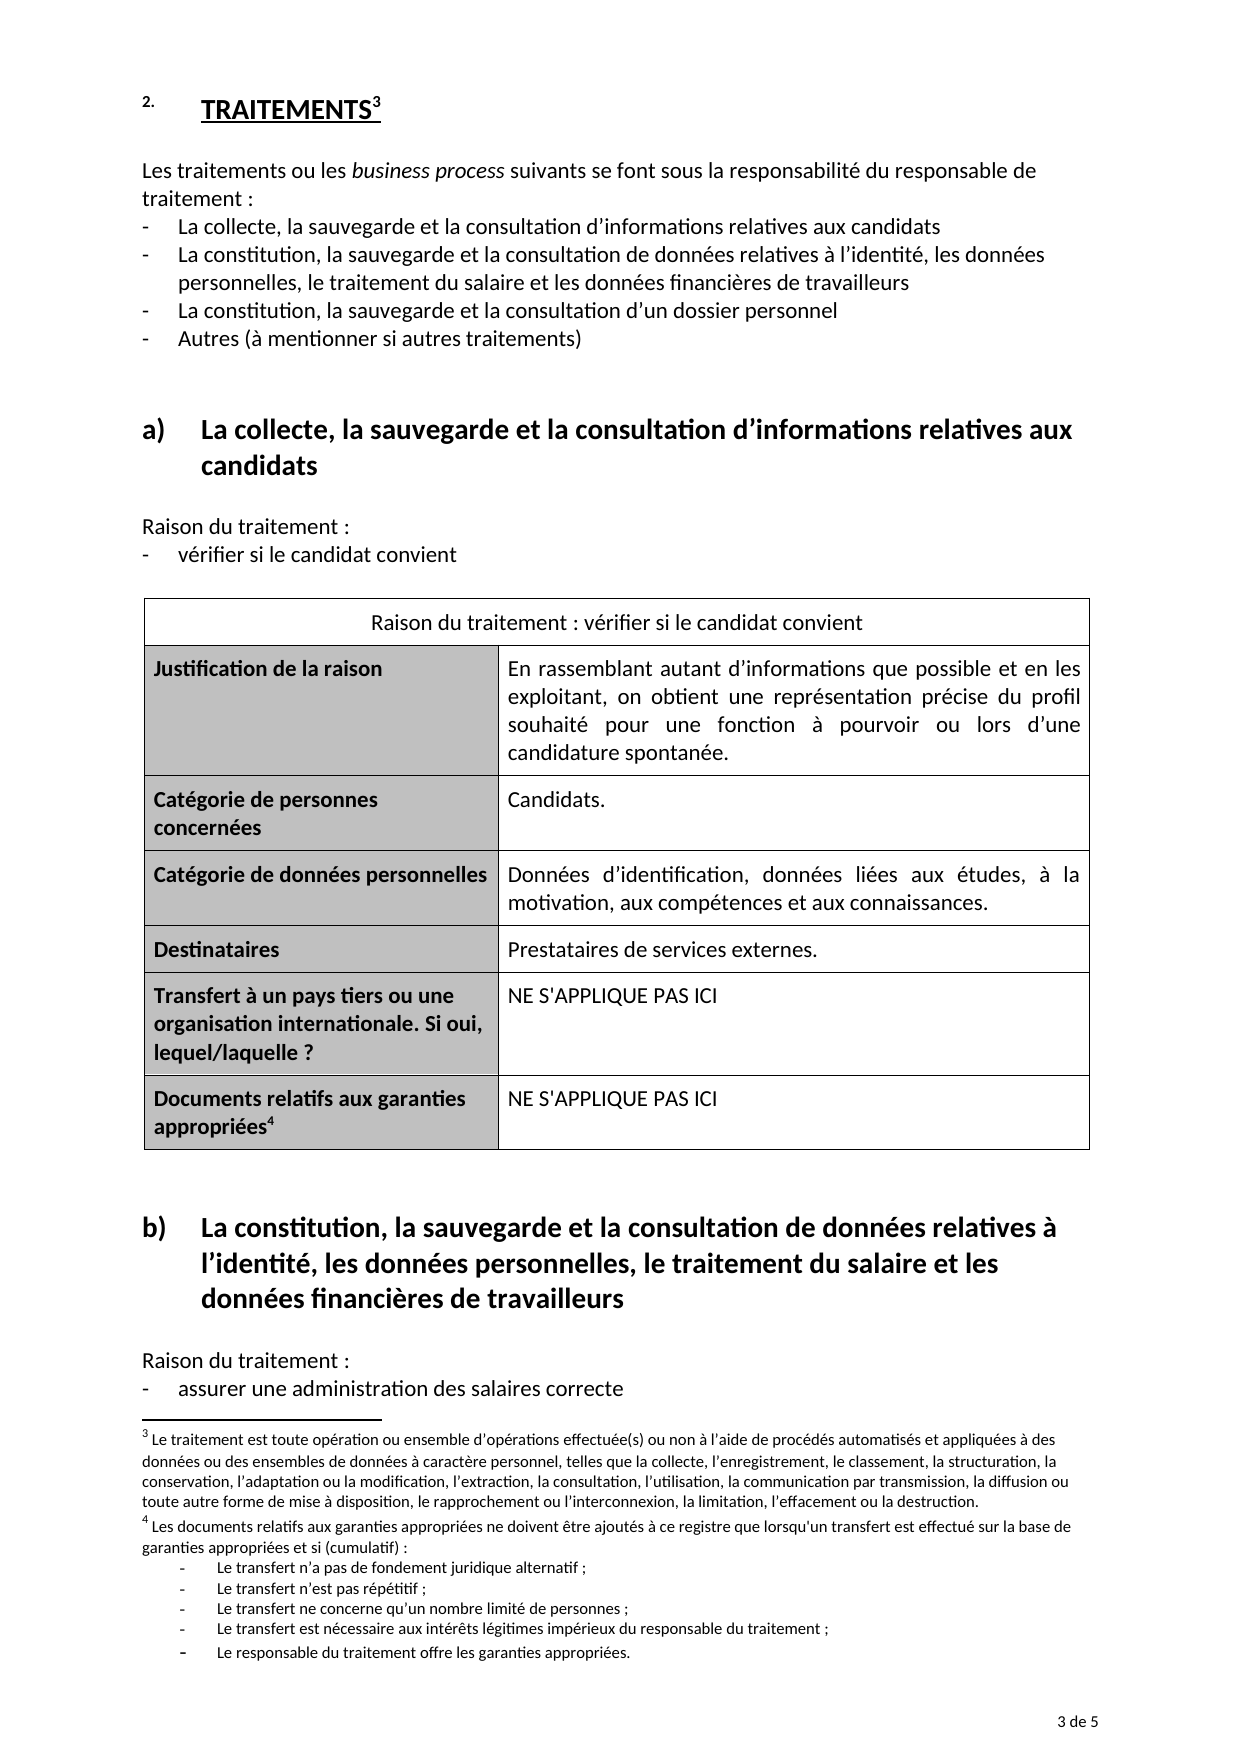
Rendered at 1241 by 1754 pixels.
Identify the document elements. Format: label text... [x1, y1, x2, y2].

table_cell Prestataires de services externes. [499, 926, 1089, 972]
table_cell Catégorie de personnes concernées [145, 776, 498, 850]
text Raison du traitement : [142, 512, 1098, 540]
text Raison du traitement : [142, 1346, 1098, 1374]
table_cell Candidats. [499, 776, 1089, 850]
text Les traitements ou les business process suivants se font sous la responsabilité du responsable de traitement : [142, 156, 1098, 212]
subtitle La constitution, la sauvegarde et la consultation de données relatives à l’identité, les données personnelles, le traitement du salaire et les données financières de travailleurs [142, 1209, 1098, 1316]
table_cell En rassemblant autant d’informations que possible et en les exploitant, on obtient une représentation précise du profil souhaité pour une fonction à pourvoir ou lors d’une candidature spontanée. [499, 646, 1089, 775]
table_cell Catégorie de données personnelles [145, 851, 498, 925]
table_cell Justification de la raison [145, 646, 498, 775]
list assurer une administration des salaires correcte [142, 1374, 1098, 1402]
table_cell Transfert à un pays tiers ou une organisation internationale. Si oui, lequel/laquelle ? [145, 973, 498, 1074]
table_cell Destinataires [145, 926, 498, 972]
subtitle La collecte, la sauvegarde et la consultation d’informations relatives aux candidats [142, 411, 1098, 482]
list Autres (à mentionner si autres traitements) [142, 324, 1098, 352]
list La constitution, la sauvegarde et la consultation d’un dossier personnel [142, 296, 1098, 324]
subtitle TRAITEMENTS [142, 91, 1098, 127]
table_cell Données d’identification, données liées aux études, à la motivation, aux compétences et aux connaissances. [499, 851, 1089, 925]
list vérifier si le candidat convient [142, 540, 1098, 568]
list La constitution, la sauvegarde et la consultation de données relatives à l’identité, les données personnelles, le traitement du salaire et les données financières de travailleurs [142, 240, 1098, 296]
table_cell NE S'APPLIQUE PAS ICI [499, 973, 1089, 1074]
list La collecte, la sauvegarde et la consultation d’informations relatives aux candidats [142, 212, 1098, 240]
table_header Raison du traitement : vérifier si le candidat convient [145, 599, 1089, 644]
table_cell Documents relatifs aux garanties appropriées [145, 1076, 498, 1149]
table_cell NE S'APPLIQUE PAS ICI [499, 1076, 1089, 1149]
